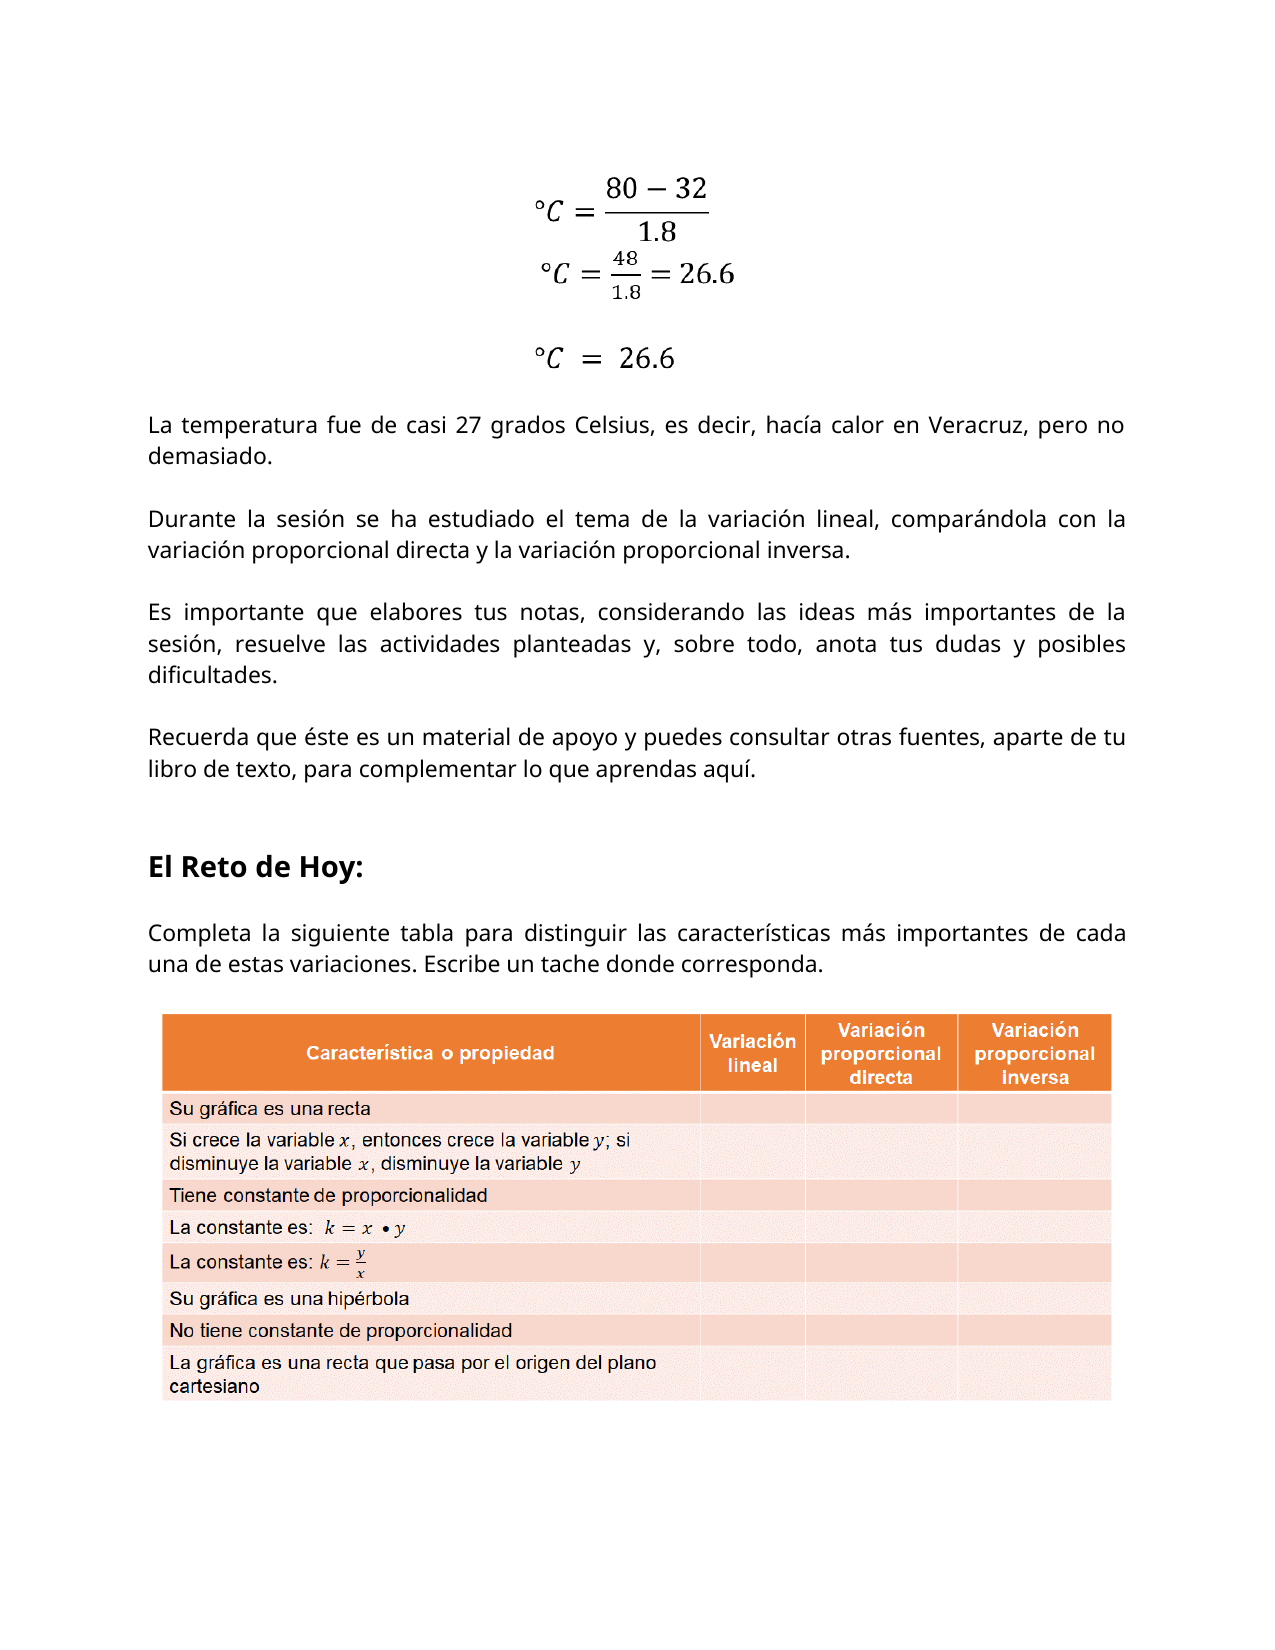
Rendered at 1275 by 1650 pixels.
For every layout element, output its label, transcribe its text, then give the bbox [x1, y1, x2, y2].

picture [523, 177, 752, 378]
text Es importante que elabores tus notas, considerando las ideas más importantes de la sesión, resuelve las actividades planteadas y, sobre todo, anota tus dudas y posibles dificultades. [148, 596, 1127, 690]
text Durante la sesión se ha estudiado el tema de la variación lineal, comparándola con la variación proporcional directa y la variación proporcional inversa. [148, 502, 1127, 565]
picture [161, 1011, 1114, 1409]
text Completa la siguiente tabla para distinguir las características más importantes de cada una de estas variaciones. Escribe un tache donde corresponda. [148, 917, 1127, 980]
text La temperatura fue de casi 27 grados Celsius, es decir, hacía calor en Veracruz, pero no demasiado. [148, 409, 1127, 471]
text Recuerda que éste es un material de apoyo y puedes consultar otras fuentes, aparte de tu libro de texto, para complementar lo que aprendas aquí. [148, 721, 1127, 784]
text El Reto de Hoy: [148, 846, 1127, 886]
